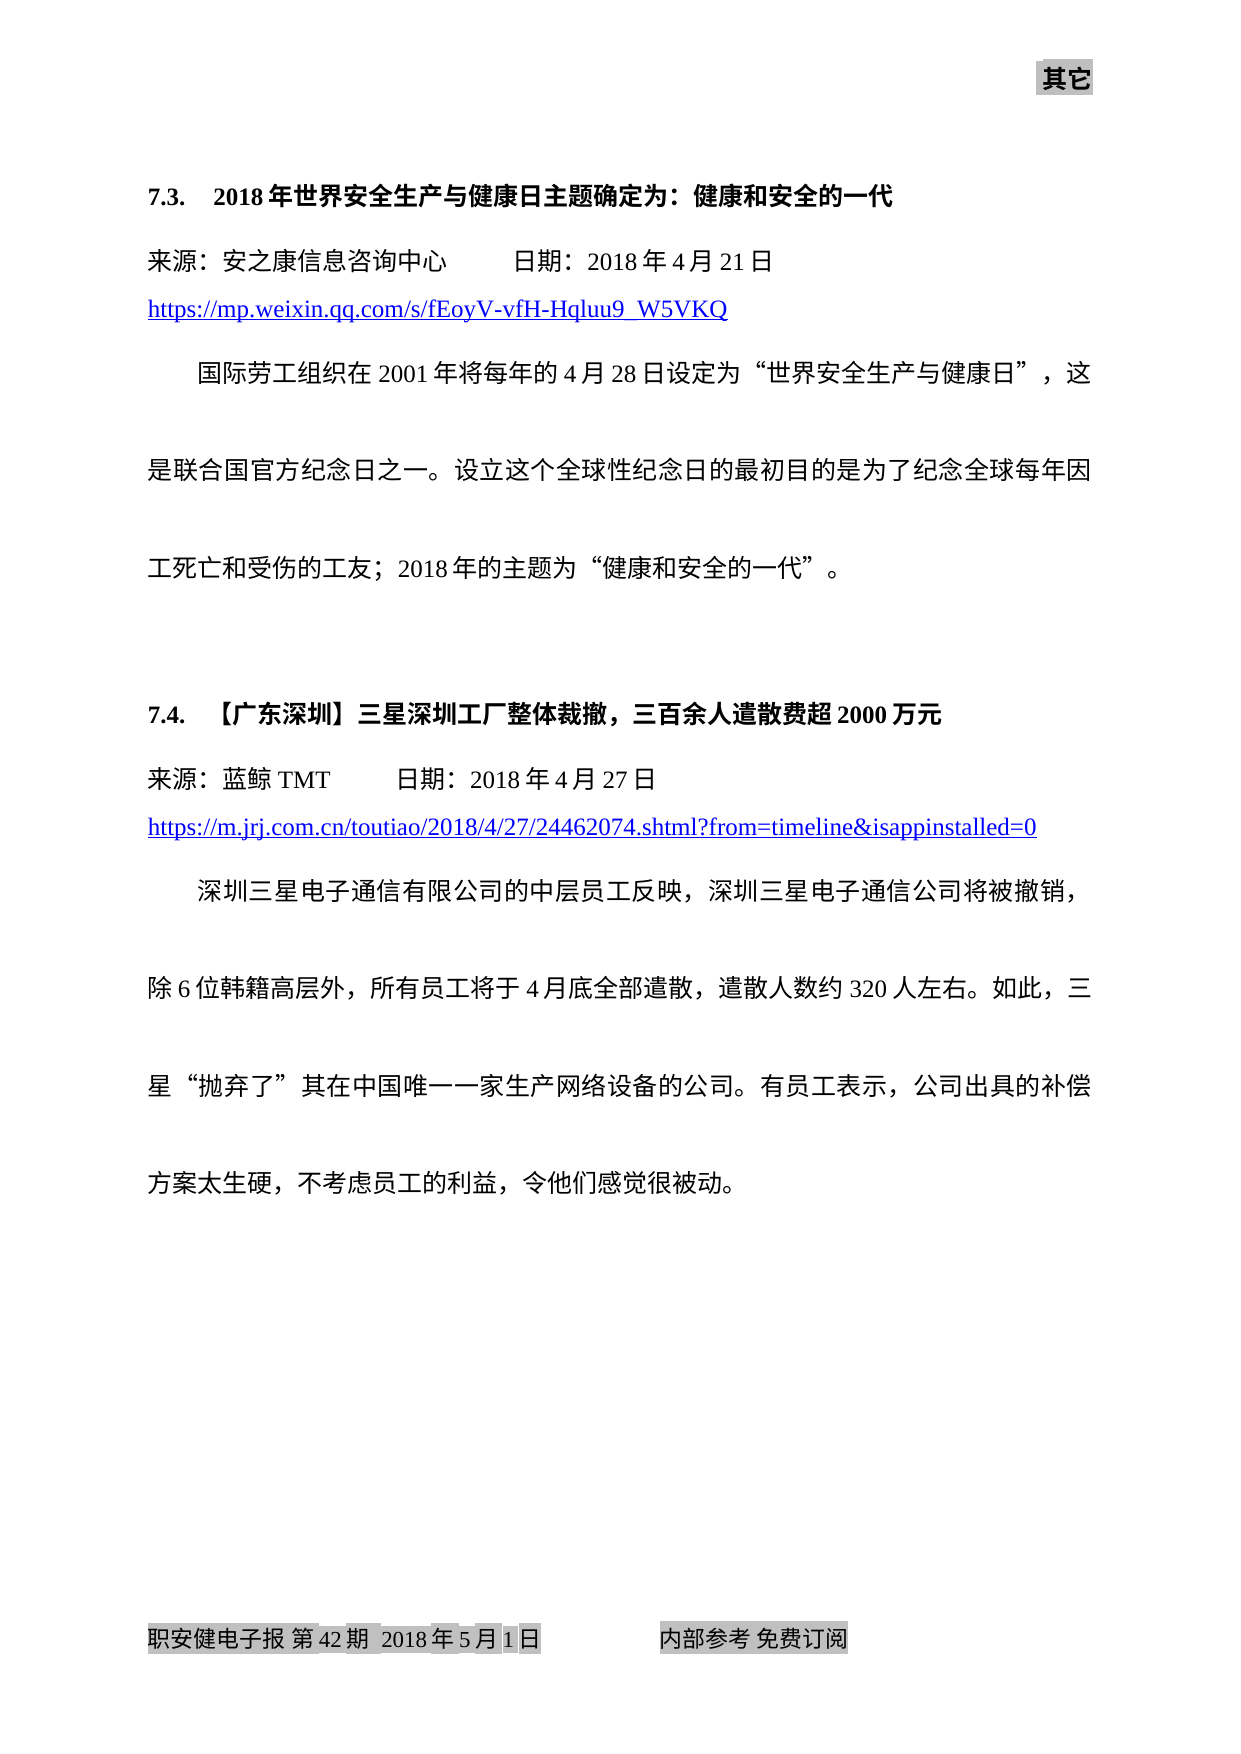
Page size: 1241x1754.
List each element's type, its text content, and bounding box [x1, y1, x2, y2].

text 深圳三星电子通信有限公司的中层员工反映，深圳三星电子通信公司将被撤销，除6位韩籍高层外，所有员工将于4月底全部遣散，遣散人数约320人左右。如此，三星“抛弃了”其在中国唯一一家生产网络设备的公司。有员工表示，公司出具的补偿方案太生硬，不考虑员工的利益，令他们感觉很被动。 [148, 857, 1092, 1214]
list 2018年世界安全生产与健康日主题确定为：健康和安全的一代 [148, 162, 1092, 227]
text 来源：蓝鲸TMT 日期：2018年4月27日 [148, 745, 1092, 810]
text https://m.jrj.com.cn/toutiao/2018/4/27/24462074.shtml?from=timeline&isappinstalled=0 [148, 810, 1092, 843]
text 国际劳工组织在2001年将每年的4月28日设定为“世界安全生产与健康日”，这是联合国官方纪念日之一。设立这个全球性纪念日的最初目的是为了纪念全球每年因工死亡和受伤的工友；2018年的主题为“健康和安全的一代”。 [148, 339, 1092, 599]
text 来源：安之康信息咨询中心 日期：2018年4月21日 [148, 227, 1092, 292]
list 【广东深圳】三星深圳工厂整体裁撤，三百余人遣散费超2000万元 [148, 680, 1092, 745]
text https://mp.weixin.qq.com/s/fEoyV-vfH-Hqluu9_W5VKQ [148, 292, 1092, 324]
